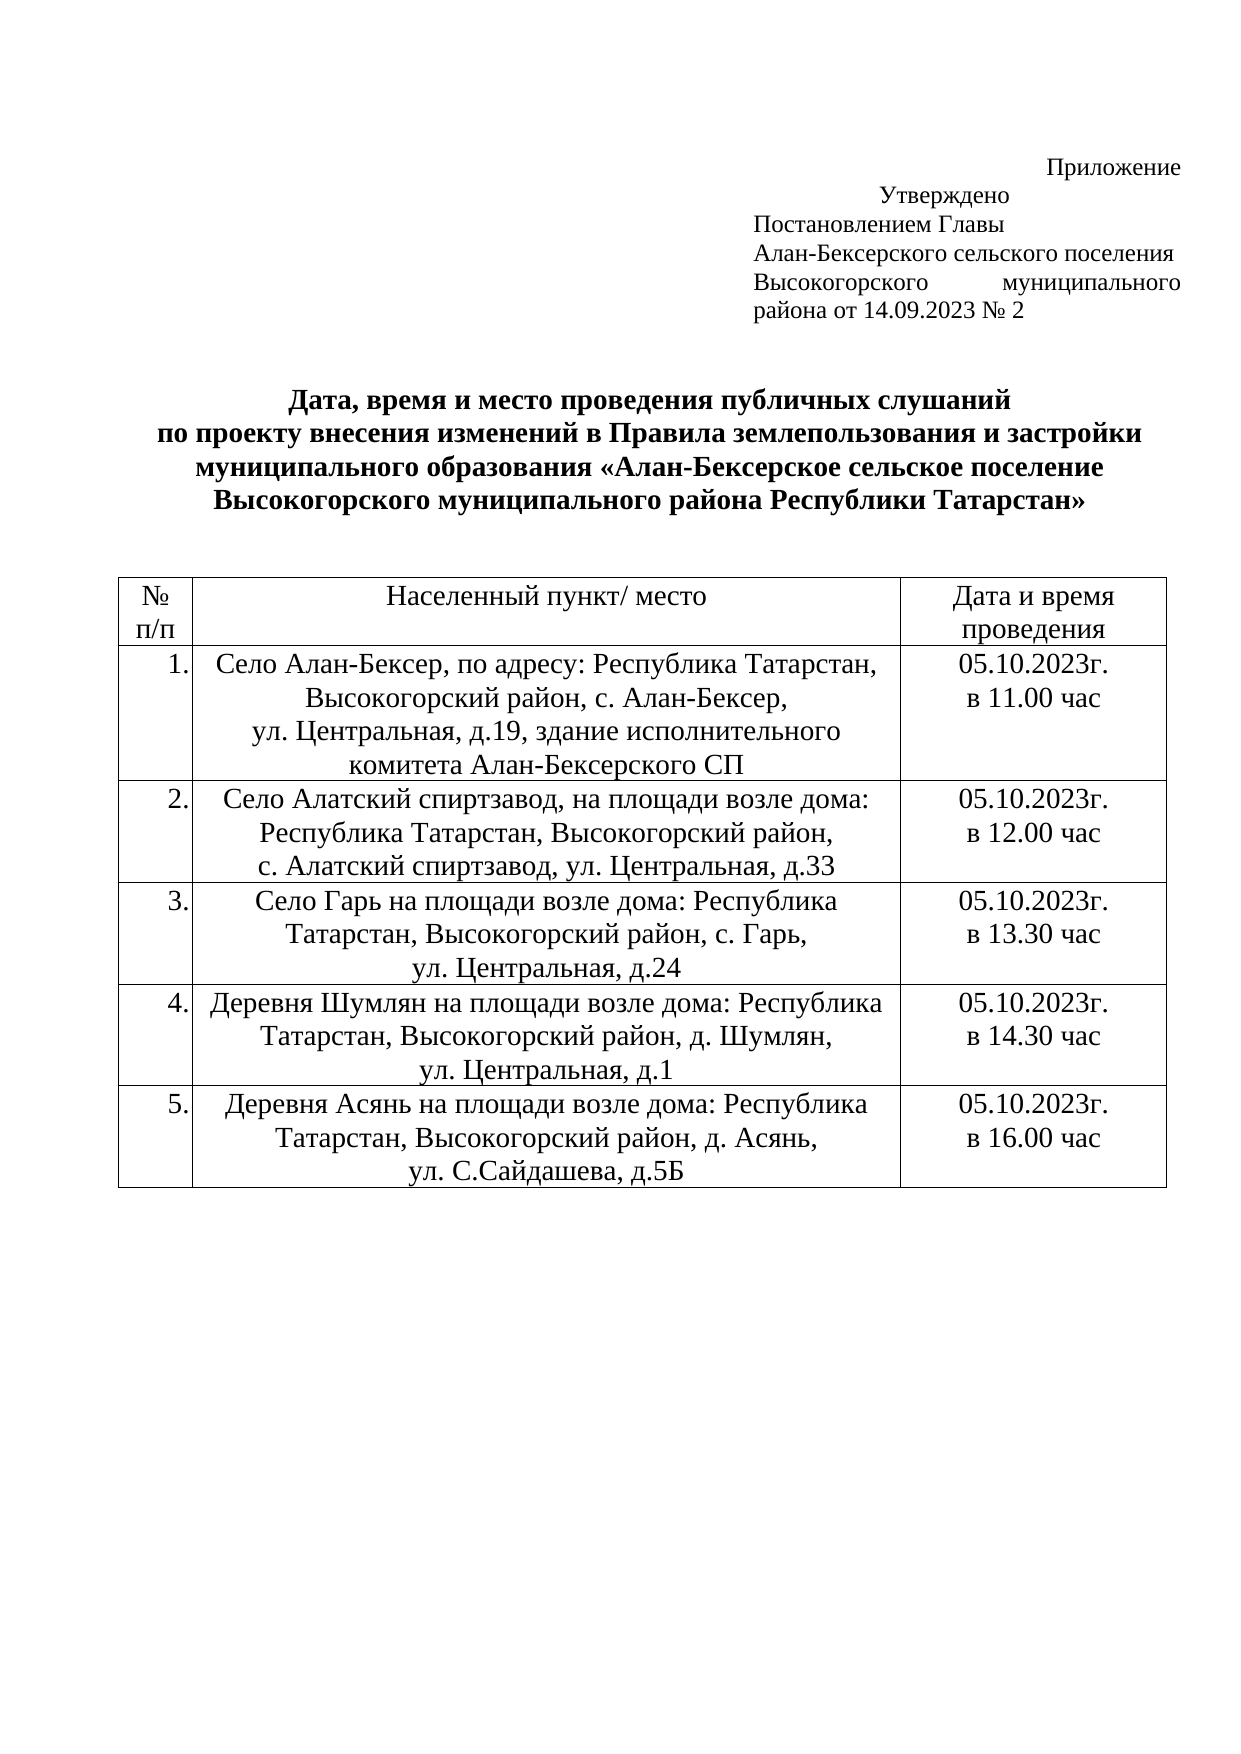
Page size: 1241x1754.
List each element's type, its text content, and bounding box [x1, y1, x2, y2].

table_cell [119, 1086, 192, 1187]
table_cell Деревня Асянь на площади возле дома: Республика Татарстан, Высокогорский район, д. Асянь, ул. С.Сайдашева, д.5Б [193, 1086, 900, 1187]
table_cell Село Алан-Бексер, по адресу: Республика Татарстан, Высокогорский район, с. Алан-Бексер, ул. Центральная, д.19, здание исполнительного комитета Алан-Бексерского СП [193, 646, 900, 780]
table_header Дата и время проведения [901, 578, 1166, 645]
text Высокогорского муниципального района Республики Татарстан» [118, 482, 1181, 516]
table_cell 05.10.2023г. в 13.30 час [901, 883, 1166, 984]
table_cell 05.10.2023г. в 16.00 час [901, 1086, 1166, 1187]
table_cell [119, 646, 192, 780]
table_cell 05.10.2023г. в 12.00 час [901, 781, 1166, 882]
table_cell [119, 781, 192, 882]
text Приложение [118, 152, 1181, 181]
table_header № п/п [119, 578, 192, 645]
table_cell [119, 985, 192, 1085]
text Утверждено [797, 181, 1181, 209]
text Дата, время и место проведения публичных слушаний [118, 382, 1181, 415]
table_cell Село Гарь на площади возле дома: Республика Татарстан, Высокогорский район, с. Гарь, ул. Центральная, д.24 [193, 883, 900, 984]
text по проекту внесения изменений в Правила землепользования и застройки муниципального образования «Алан-Бексерское сельское поселение [118, 415, 1181, 482]
table_cell 05.10.2023г. в 11.00 час [901, 646, 1166, 780]
table_cell Деревня Шумлян на площади возле дома: Республика Татарстан, Высокогорский район, д. Шумлян, ул. Центральная, д.1 [193, 985, 900, 1085]
table_header Населенный пункт/ место [193, 578, 900, 645]
text Высокогорского муниципального района от 14.09.2023 № 2 [753, 267, 1181, 324]
text Алан-Бексерского сельского поселения [753, 238, 1181, 267]
table_cell 05.10.2023г. в 14.30 час [901, 985, 1166, 1085]
text Постановлением Главы [753, 209, 1181, 238]
table_cell Село Алатский спиртзавод, на площади возле дома: Республика Татарстан, Высокогорский район, с. Алатский спиртзавод, ул. Центральная, д.33 [193, 781, 900, 882]
table_cell [119, 883, 192, 984]
